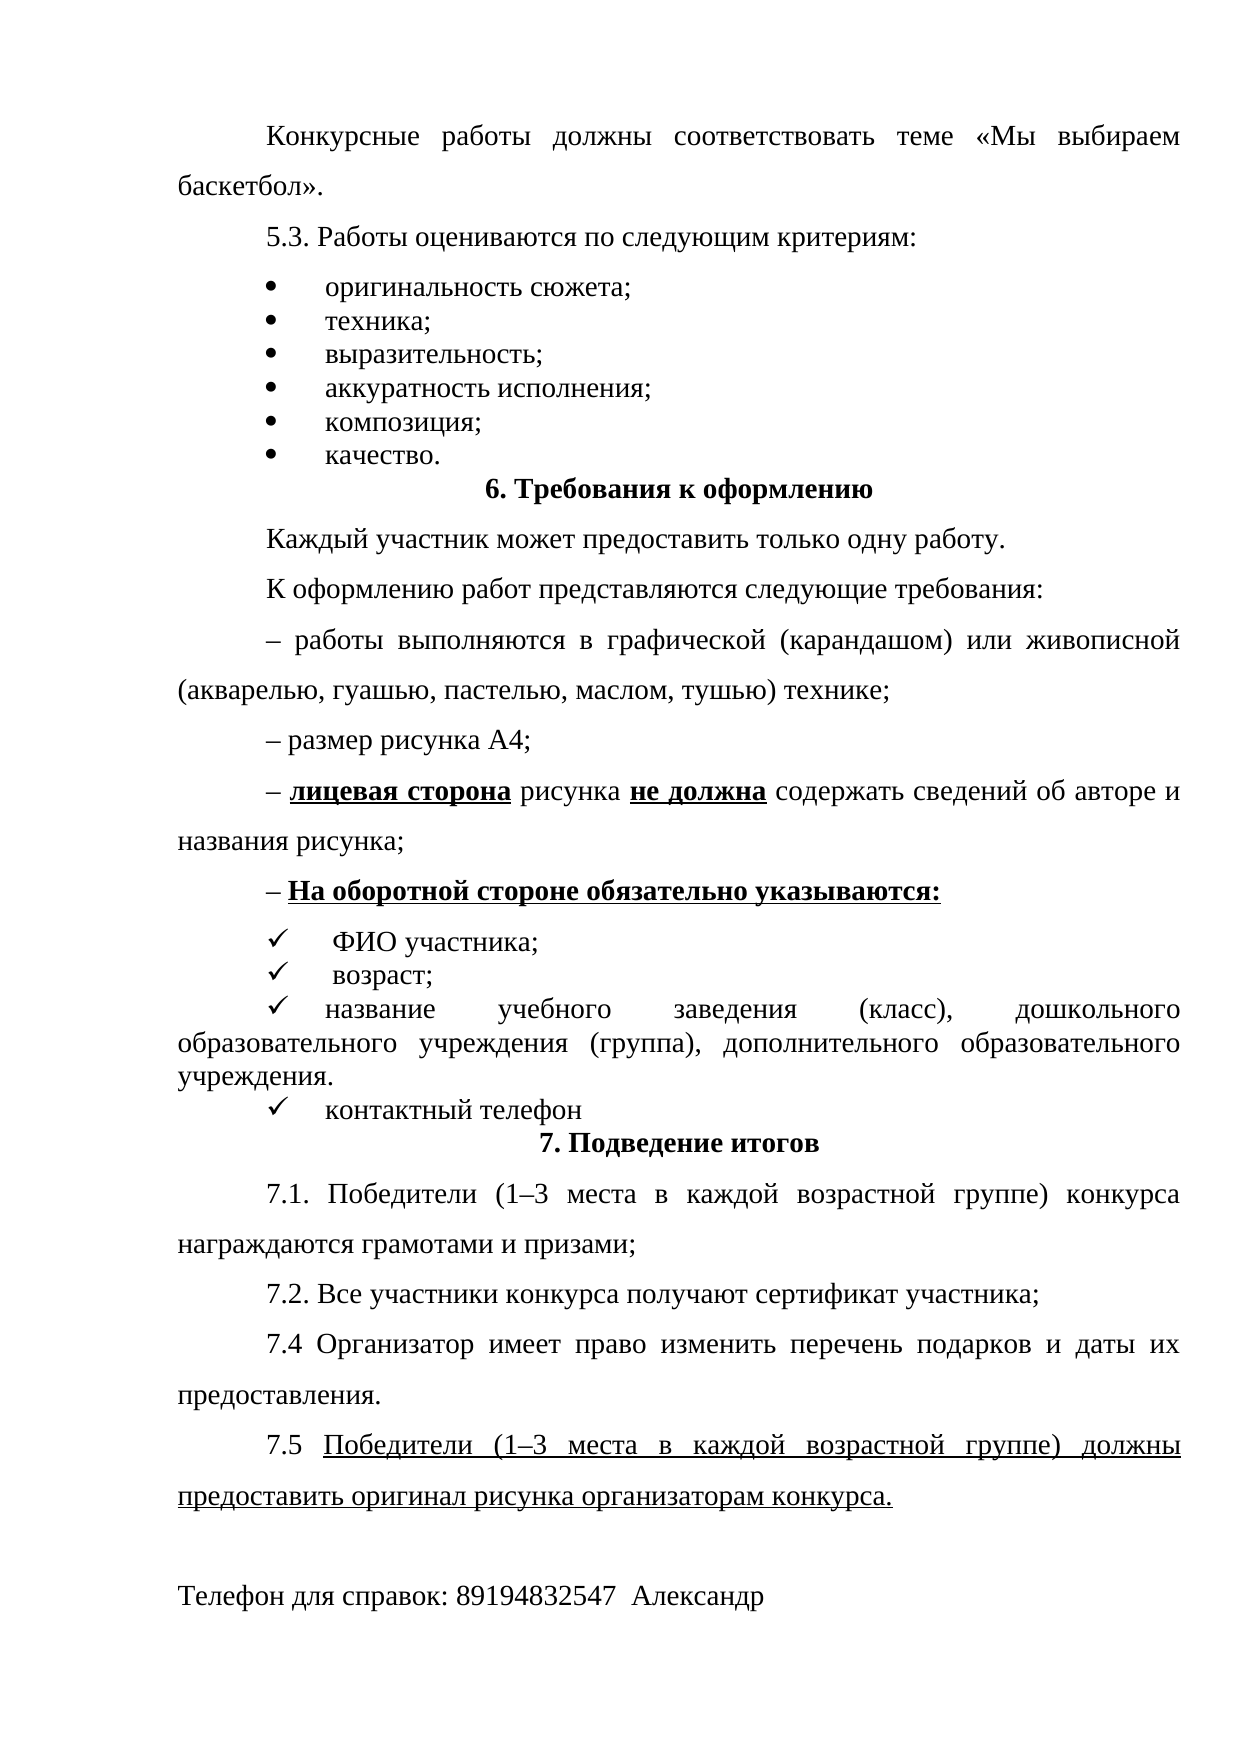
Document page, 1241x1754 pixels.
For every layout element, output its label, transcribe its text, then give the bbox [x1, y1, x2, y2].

text – лицевая сторона рисунка не должна содержать сведений об авторе и названия рисунка; [177, 773, 1181, 857]
text Телефон для справок: 89194832547 Александр [177, 1578, 1181, 1612]
list ФИО участника; [177, 924, 1181, 957]
list возраст; [177, 957, 1181, 991]
list техника; [177, 303, 1181, 336]
text 5.3. Работы оцениваются по следующим критериям: [177, 219, 1181, 252]
text – размер рисунка А4; [177, 722, 1181, 756]
text Каждый участник может предоставить только одну работу. [177, 521, 1181, 555]
text 6. Требования к оформлению [177, 471, 1181, 504]
text – На оборотной стороне обязательно указываются: [177, 873, 1181, 907]
list контактный телефон [177, 1092, 1181, 1125]
text Конкурсные работы должны соответствовать теме «Мы выбираем баскетбол». [177, 118, 1181, 202]
text К оформлению работ представляются следующие требования: [177, 572, 1181, 605]
list композиция; [177, 404, 1181, 437]
text 7.4 Организатор имеет право изменить перечень подарков и даты их предоставления. [177, 1327, 1181, 1411]
list название учебного заведения (класс), дошкольного образовательного учреждения (группа), дополнительного образовательного учреждения. [177, 991, 1181, 1092]
list качество. [177, 437, 1181, 471]
list оригинальность сюжета; [177, 269, 1181, 303]
text 7.5 Победители (1–3 места в каждой возрастной группе) должны предоставить оригинал рисунка организаторам конкурса. [177, 1427, 1181, 1511]
text 7.2. Все участники конкурса получают сертификат участника; [177, 1276, 1181, 1310]
list выразительность; [177, 336, 1181, 370]
text 7.1. Победители (1–3 места в каждой возрастной группе) конкурса награждаются грамотами и призами; [177, 1176, 1181, 1259]
text – работы выполняются в графической (карандашом) или живописной (акварелью, гуашью, пастелью, маслом, тушью) технике; [177, 622, 1181, 706]
text 7. Подведение итогов [177, 1125, 1181, 1159]
list аккуратность исполнения; [177, 370, 1181, 404]
